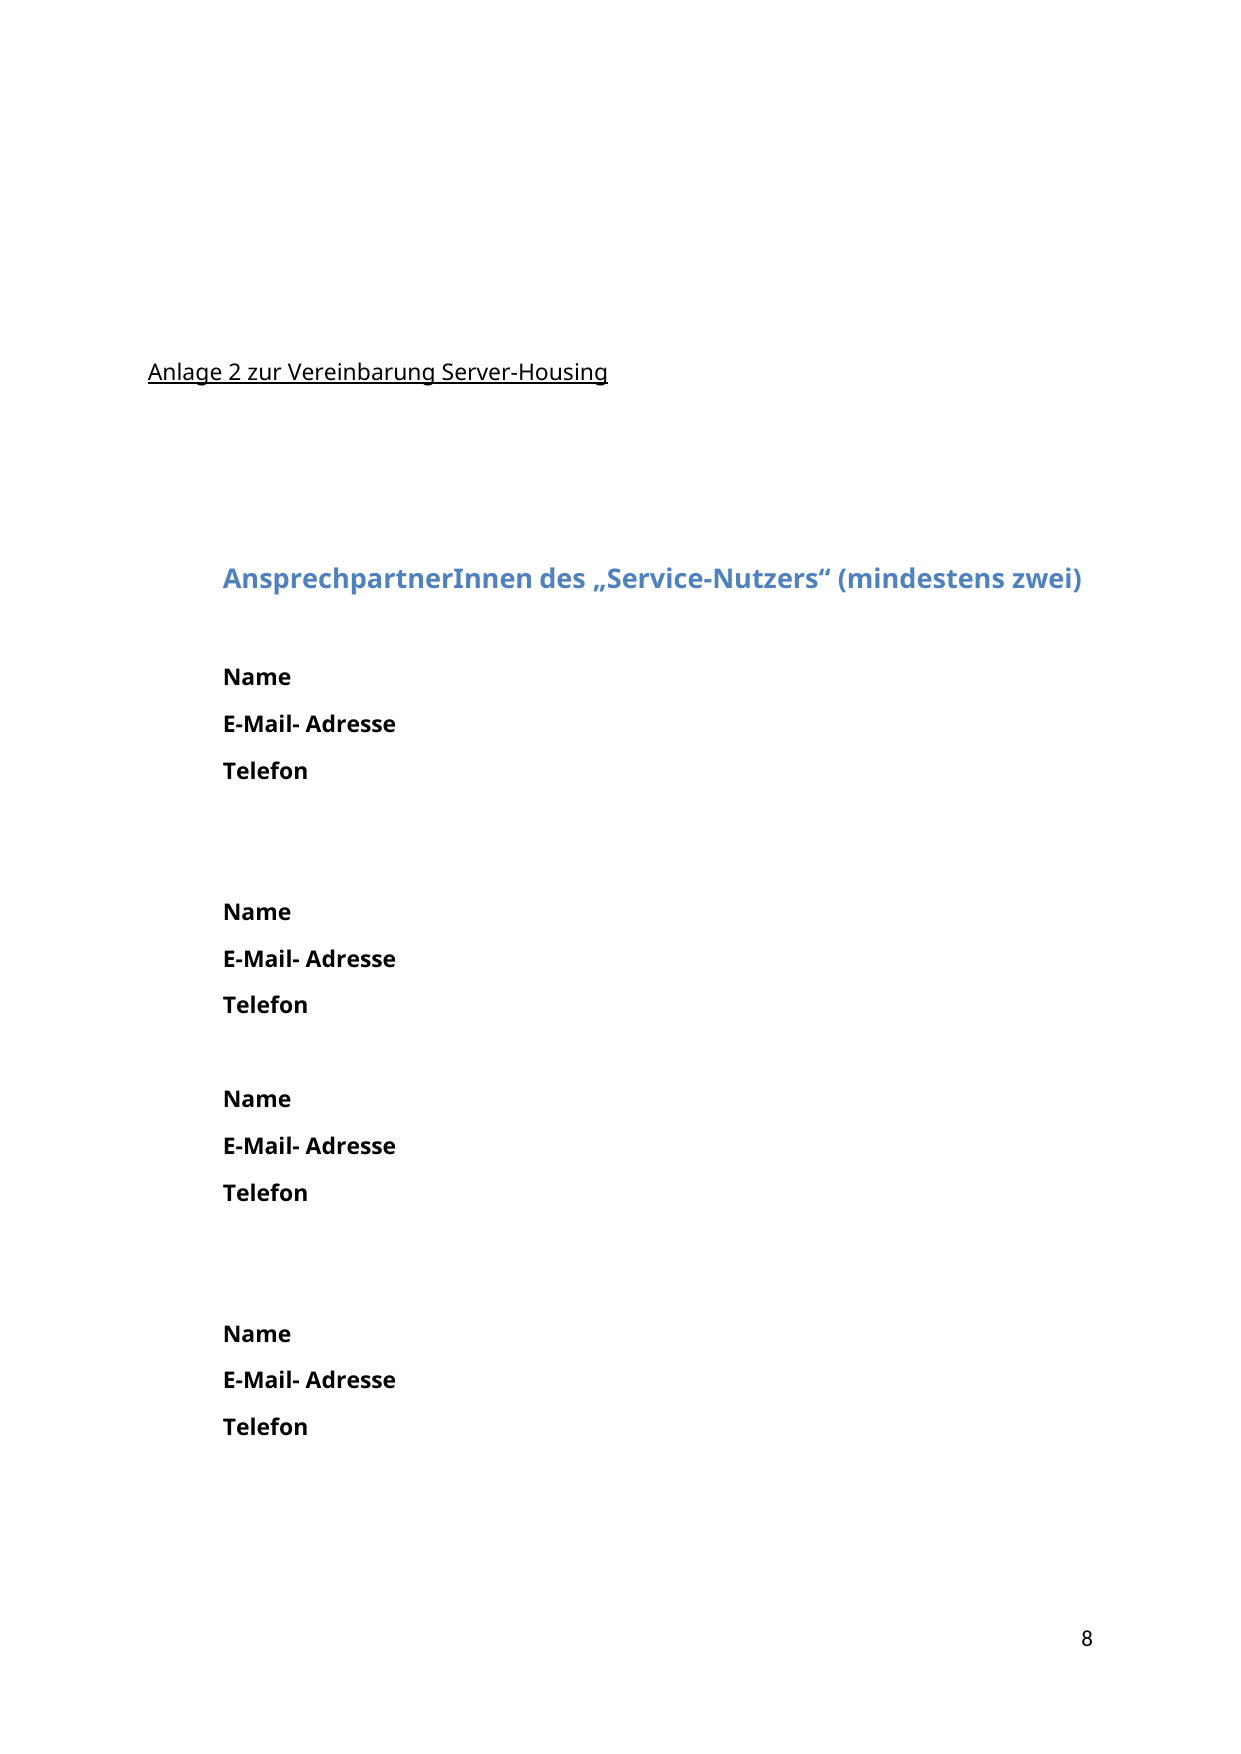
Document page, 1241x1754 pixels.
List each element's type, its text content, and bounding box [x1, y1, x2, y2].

list Name [223, 896, 1093, 927]
list AnsprechpartnerInnen des „Service-Nutzers“ (mindestens zwei) [223, 559, 1093, 596]
list E-Mail- Adresse [223, 942, 1093, 974]
list E-Mail- Adresse [223, 708, 1093, 739]
list Telefon [223, 1177, 1093, 1208]
list E-Mail- Adresse [223, 1130, 1093, 1161]
text Anlage 2 zur Vereinbarung Server-Housing [148, 356, 1093, 387]
list Telefon [223, 1411, 1093, 1442]
list Telefon [223, 755, 1093, 786]
list Name [223, 661, 1093, 692]
list Telefon [223, 989, 1093, 1021]
list Name [223, 1317, 1093, 1349]
list Name [223, 1083, 1093, 1114]
list E-Mail- Adresse [223, 1364, 1093, 1396]
